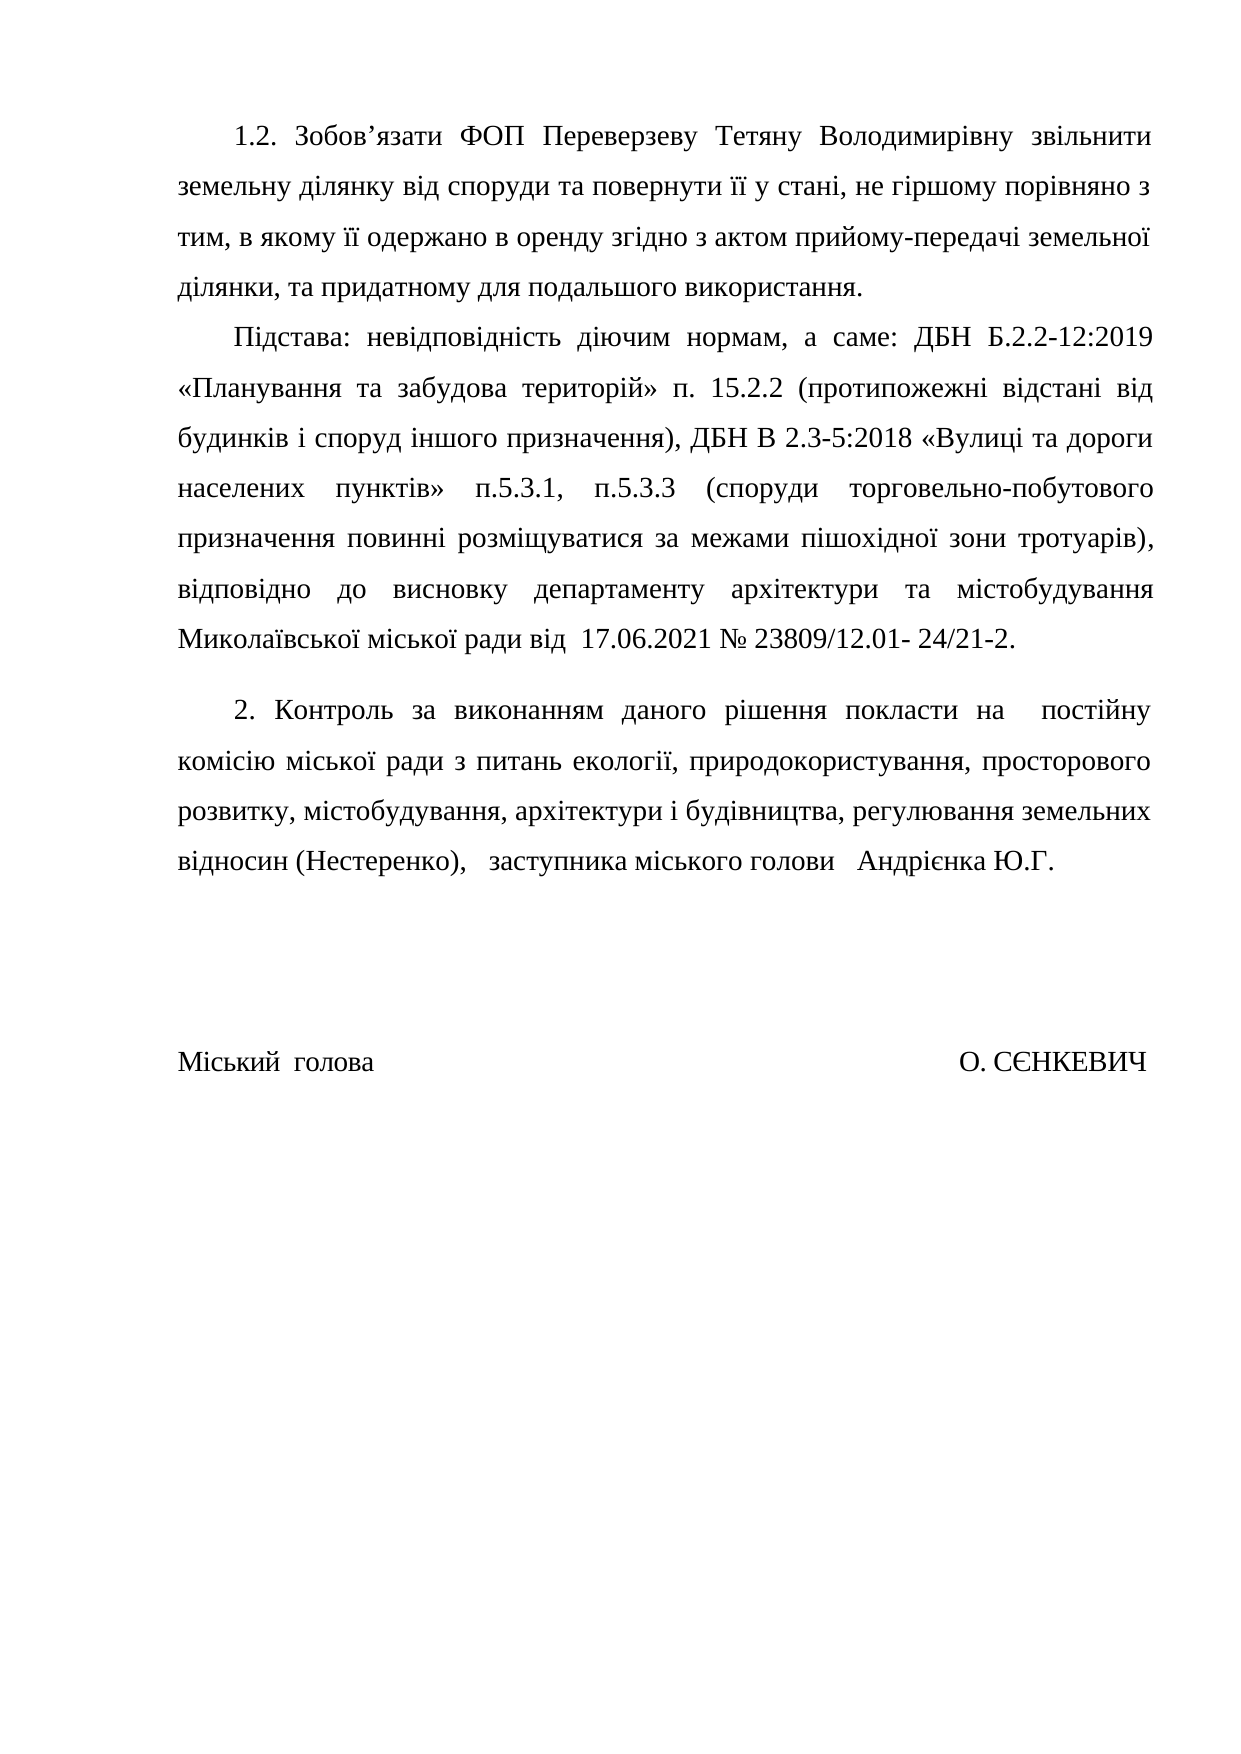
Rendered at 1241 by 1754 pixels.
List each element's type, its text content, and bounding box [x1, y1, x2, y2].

text Підстава: невідповідність діючим нормам, а саме: ДБН Б.2.2-12:2019 «Планування та забудова територій» п. 15.2.2 (протипожежні відстані від будинків і споруд іншого призначення), ДБН В 2.3-5:2018 «Вулиці та дороги населених пунктів» п.5.3.1, п.5.3.3 (споруди торговельно-побутового призначення повинні розміщуватися за межами пішохідної зони тротуарів), відповідно до висновку департаменту архітектури та містобудування Миколаївської міської ради від 17.06.2021 № 23809/12.01- 24/21-2. [177, 319, 1154, 655]
text Міський голова О. СЄНКЕВИЧ [177, 1040, 1152, 1079]
text 1.2. Зобов’язати ФОП Переверзеву Тетяну Володимирівну звільнити земельну ділянку від споруди та повернути її у стані, не гіршому порівняно з тим, в якому її одержано в оренду згідно з актом прийому-передачі земельної ділянки, та придатному для подальшого використання. [177, 118, 1152, 303]
text 2. Контроль за виконанням даного рішення покласти на постійну комісію міської ради з питань екології, природокористування, просторового розвитку, містобудування, архітектури і будівництва, регулювання земельних відносин (Нестеренко), заступника міського голови Андрієнка Ю.Г. [177, 692, 1152, 877]
